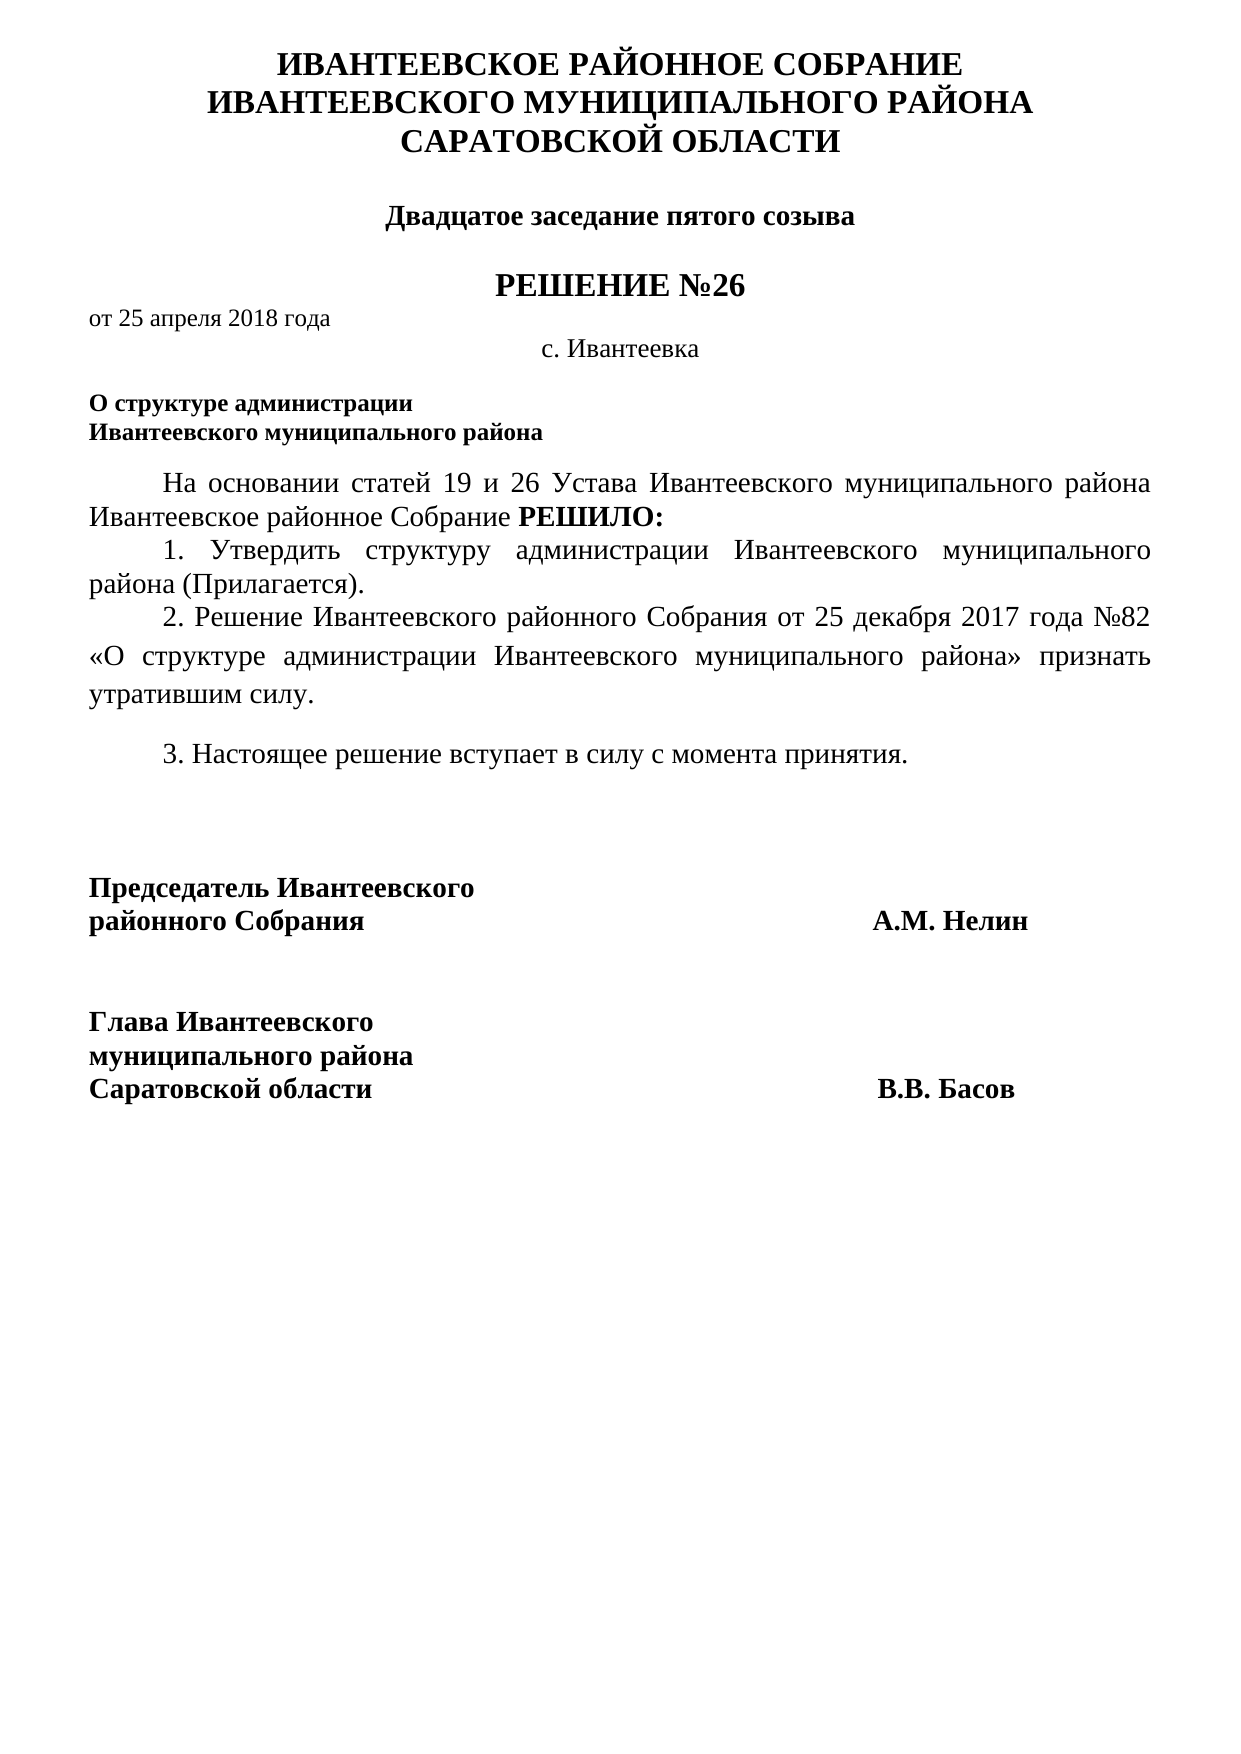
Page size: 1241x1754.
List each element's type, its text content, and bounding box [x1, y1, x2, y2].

text с. Ивантеевка [89, 332, 1152, 363]
text Глава Ивантеевского [89, 1004, 1152, 1038]
text РЕШЕНИЕ №26 [89, 265, 1152, 303]
text Председатель Ивантеевского [89, 870, 1152, 903]
text На основании статей 19 и 26 Устава Ивантеевского муниципального района Ивантеевское районное Собрание РЕШИЛО: [89, 465, 1152, 532]
text О структуре администрации [89, 388, 1152, 417]
text САРАТОВСКОЙ ОБЛАСТИ [89, 121, 1152, 159]
text муниципального района [89, 1038, 1152, 1071]
text Двадцатое заседание пятого созыва [89, 198, 1152, 231]
text от 25 апреля 2018 года [89, 303, 1152, 332]
text ИВАНТЕЕВСКОГО МУНИЦИПАЛЬНОГО РАЙОНА [89, 83, 1152, 121]
text 3. Настоящее решение вступает в силу с момента принятия. [89, 736, 1152, 769]
text Саратовской области В.В. Басов [89, 1071, 1152, 1105]
text 2. Решение Ивантеевского районного Собрания от 25 декабря 2017 года №82 «О структуре администрации Ивантеевского муниципального района» признать утратившим силу. [89, 599, 1152, 710]
text 1. Утвердить структуру администрации Ивантеевского муниципального района (Прилагается). [89, 532, 1152, 599]
text ИВАНТЕЕВСКОЕ РАЙОННОЕ СОБРАНИЕ [89, 44, 1152, 83]
text Ивантеевского муниципального района [89, 417, 1152, 446]
text районного Собрания А.М. Нелин [89, 903, 1152, 937]
